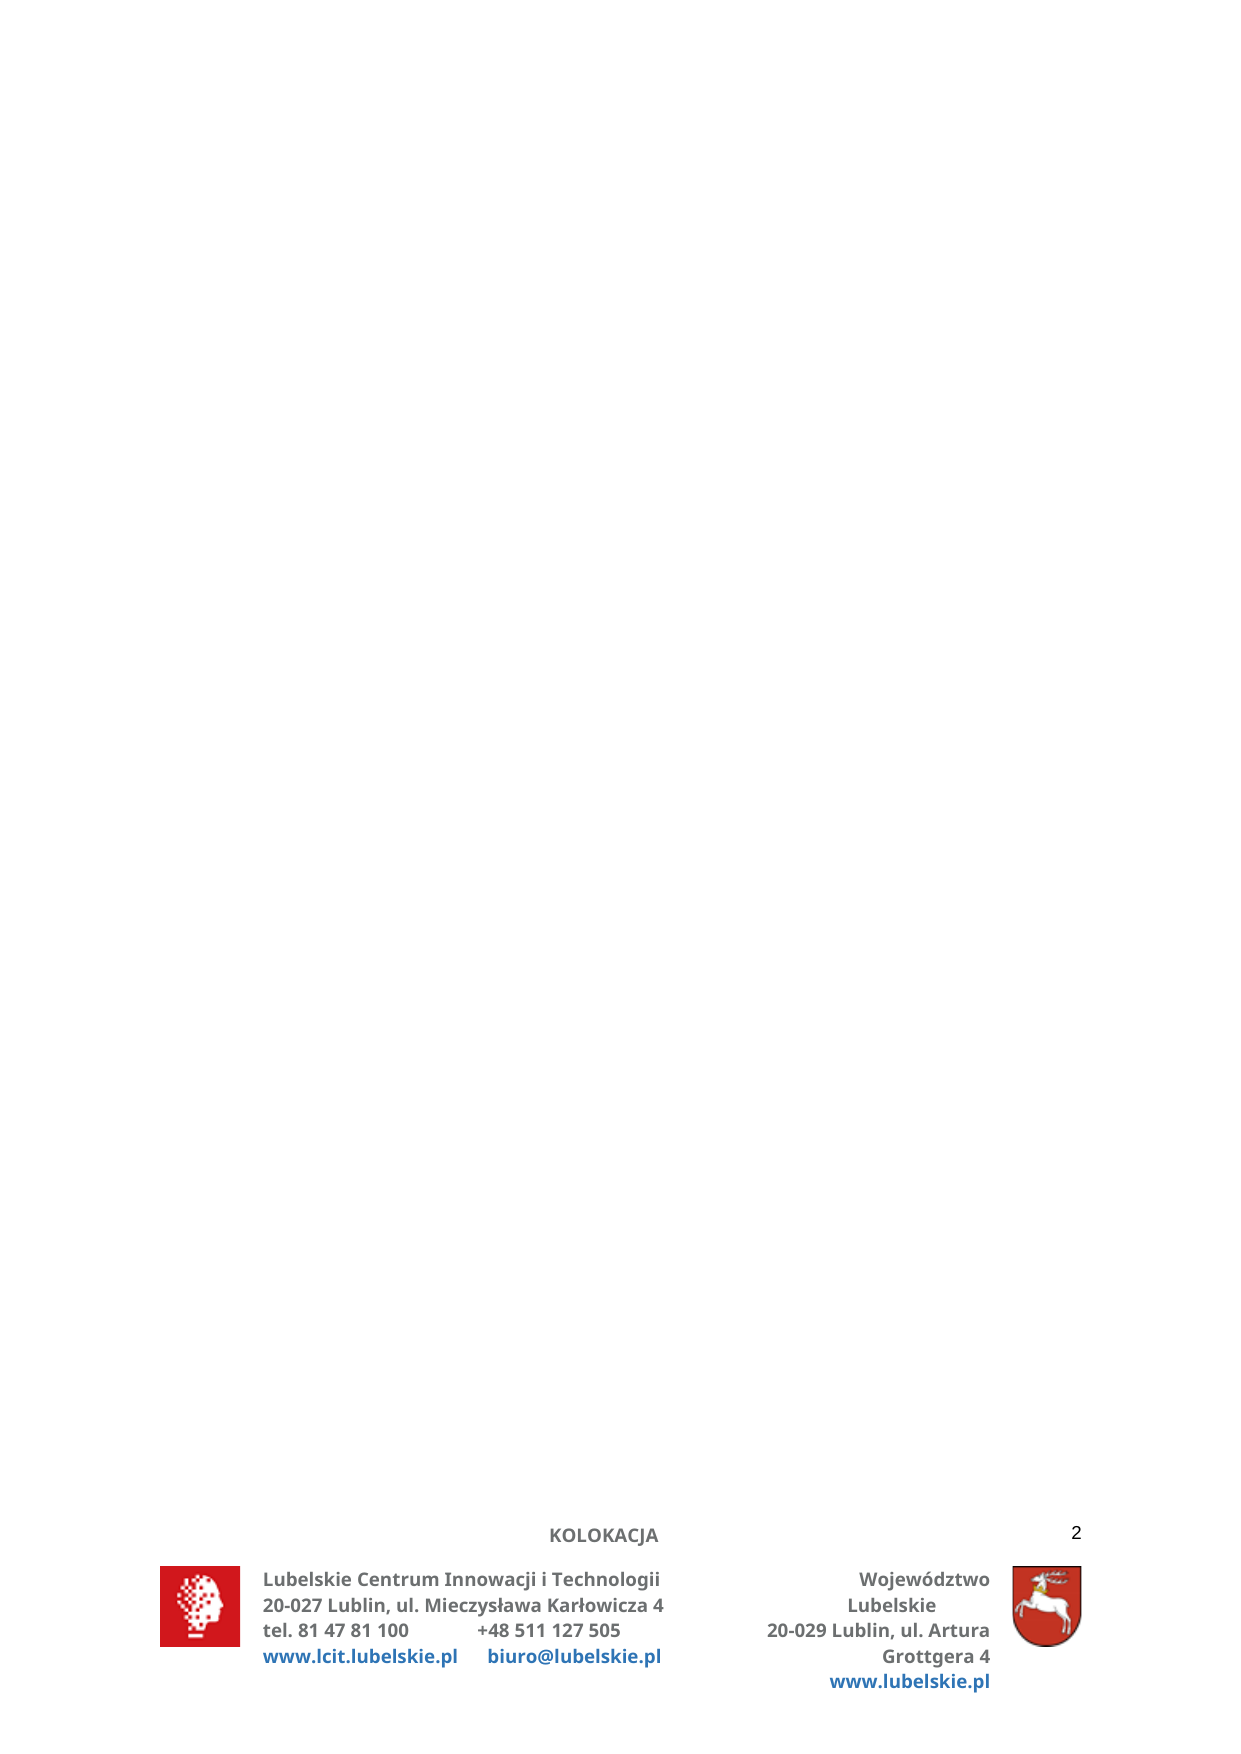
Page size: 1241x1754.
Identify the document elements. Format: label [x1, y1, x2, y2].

picture [160, 1566, 241, 1647]
picture [1012, 1566, 1082, 1647]
